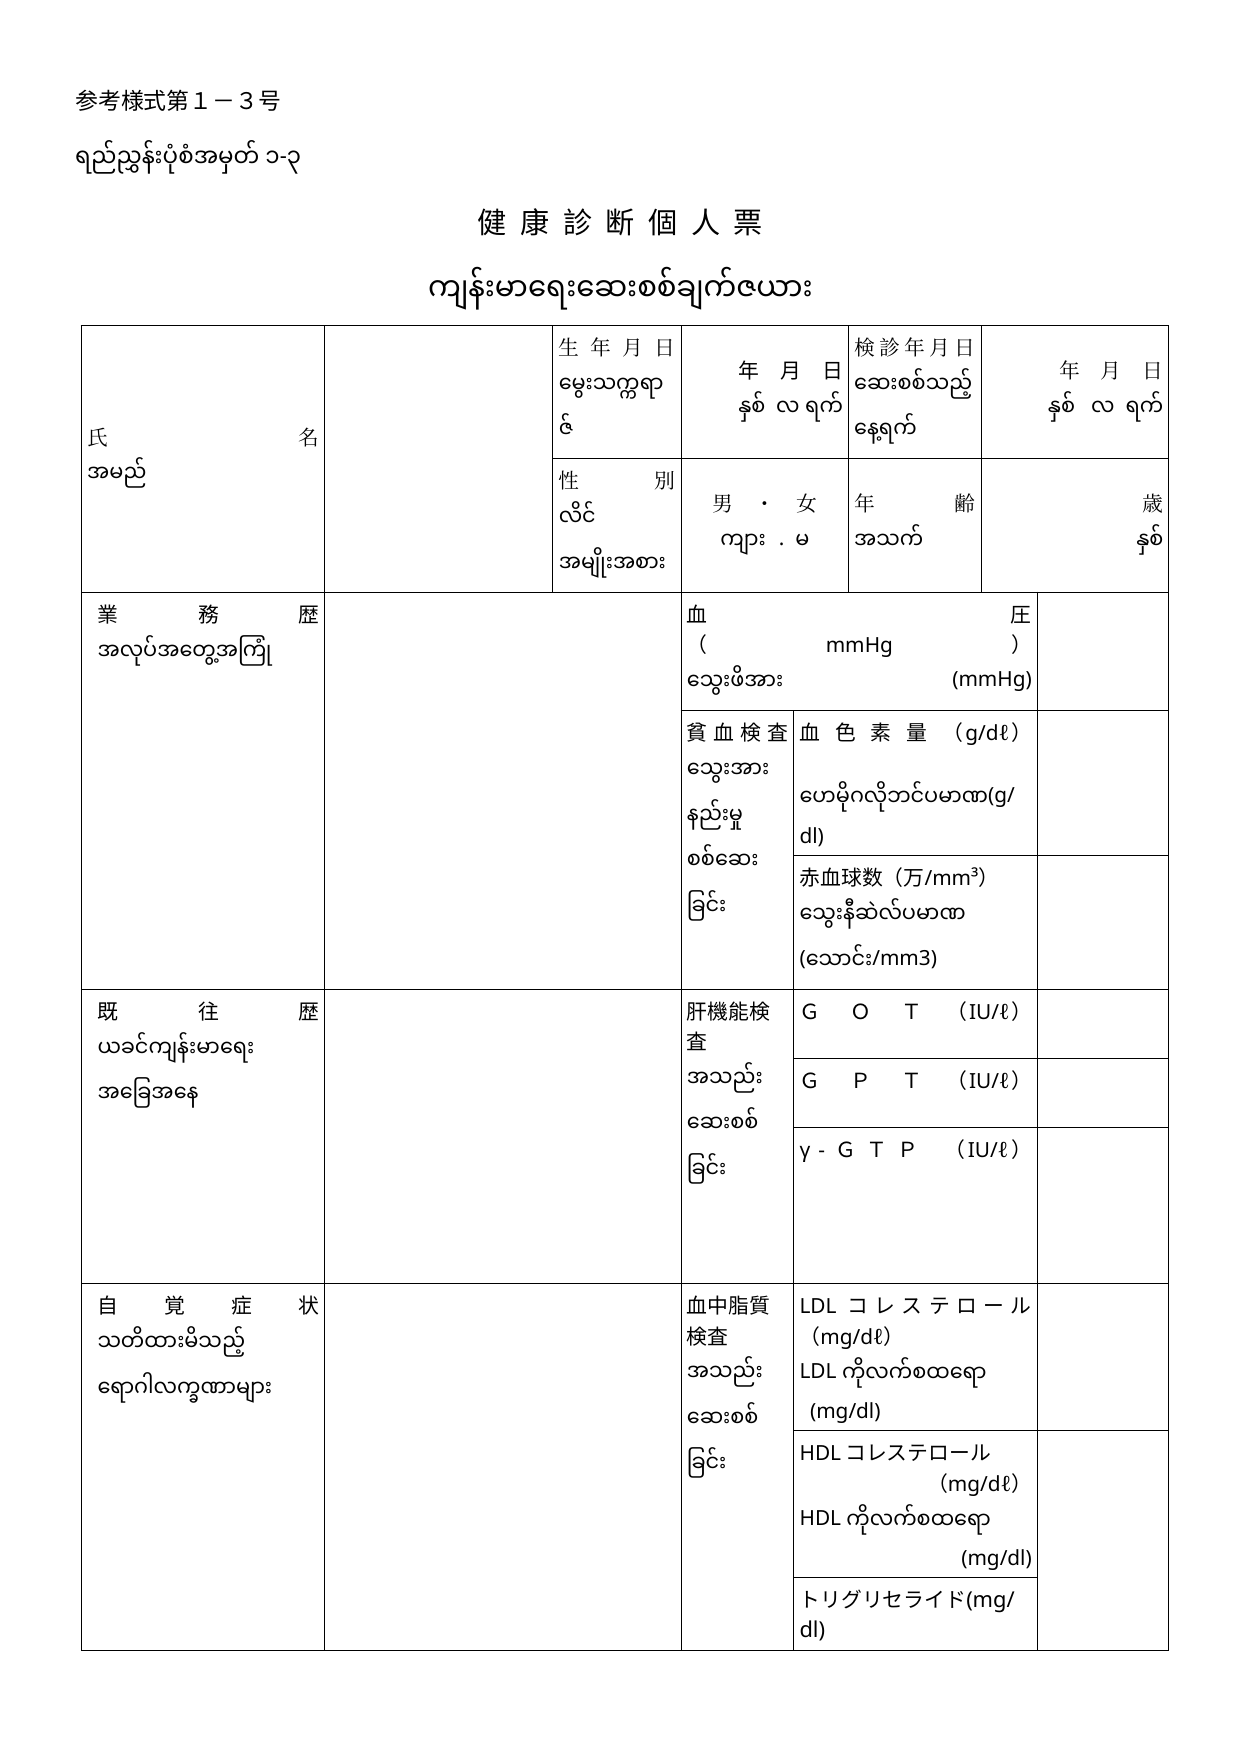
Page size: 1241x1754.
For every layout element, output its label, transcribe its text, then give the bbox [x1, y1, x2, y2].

table_header 検診年月日 ဆေးစစ်သည့်နေ့ရက် [849, 326, 981, 458]
text ရည်ညွှန်းပုံစံအမှတ် ၁-၃ [75, 133, 1165, 171]
table_cell 自覚症状 သတိထားမိသည့် ရောဂါလက္ခဏာများ [82, 1284, 324, 1649]
text ကျန်းမာရေးဆေးစစ်ချက်ဇယား [75, 258, 1165, 306]
table_cell HDLコレステロール （mg/dℓ） HDL ကိုလက်စထရော (mg/dl) [794, 1431, 1037, 1577]
table_cell [1038, 1059, 1168, 1127]
table_cell [1038, 1128, 1168, 1283]
text 参考様式第１－３号 [75, 89, 1165, 114]
table_cell 血 色 素 量 （g/dℓ） ဟေမိုဂလိုဘင်ပမာဏ(g/dl) [794, 711, 1037, 855]
table_cell 肝機能検査 အသည်း ဆေးစစ် ခြင်း [682, 990, 793, 1283]
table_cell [794, 1578, 1037, 1649]
table_cell 既往歴 ယခင်ကျန်းမာရေး အခြေအနေ [82, 990, 324, 1283]
table_cell [325, 990, 681, 1283]
table_cell Ｇ Ｐ Ｔ （IU/ℓ） [794, 1059, 1037, 1127]
table_cell 男 ・ 女 ကျား . မ [682, 459, 848, 592]
table_cell LDLコレステロール（mg/dℓ） LDL ကိုလက်စထရော (mg/dl) [794, 1284, 1037, 1430]
table_header 年 月 日 နှစ် လ ရက် [682, 326, 848, 458]
table_cell [325, 1284, 681, 1649]
table_cell [1038, 990, 1168, 1058]
table_header 生年月日 မွေးသက္ကရာဇ် [553, 326, 681, 458]
table_cell [325, 593, 681, 988]
text 健康診断個人票 [75, 208, 1165, 240]
table_cell 業務歴 အလုပ်အတွေ့အကြုံ [82, 593, 324, 988]
table_header 氏 名 အမည် [82, 326, 324, 592]
table_cell 貧血検査 သွေးအား နည်းမှု စစ်ဆေး ခြင်း [682, 711, 793, 988]
table_cell [1038, 1431, 1168, 1649]
table_cell 血中脂質検査 အသည်း ဆေးစစ် ခြင်း [682, 1284, 793, 1649]
table_cell 性 別 လိင် အမျိုးအစား [553, 459, 681, 592]
table_cell Ｇ Ｏ Ｔ （IU/ℓ） [794, 990, 1037, 1058]
table_cell γ - Ｇ Ｔ Ｐ （IU/ℓ） [794, 1128, 1037, 1283]
table_cell [1038, 711, 1168, 855]
table_header 年 月 日 နှစ် လ ရက် [982, 326, 1168, 458]
table_cell 赤血球数（万/mm³） သွေးနီဆဲလ်ပမာဏ (သောင်း/mm3) [794, 856, 1037, 988]
table_cell [1038, 593, 1168, 710]
table_cell 年 齢 အသက် [849, 459, 981, 592]
table_cell [1038, 1284, 1168, 1430]
table_cell [1038, 856, 1168, 988]
table_cell 血 圧 （mmHg） သွေးဖိအား (mmHg) [682, 593, 1037, 710]
table_cell 歳 နှစ် [982, 459, 1168, 592]
table_header [325, 326, 552, 592]
